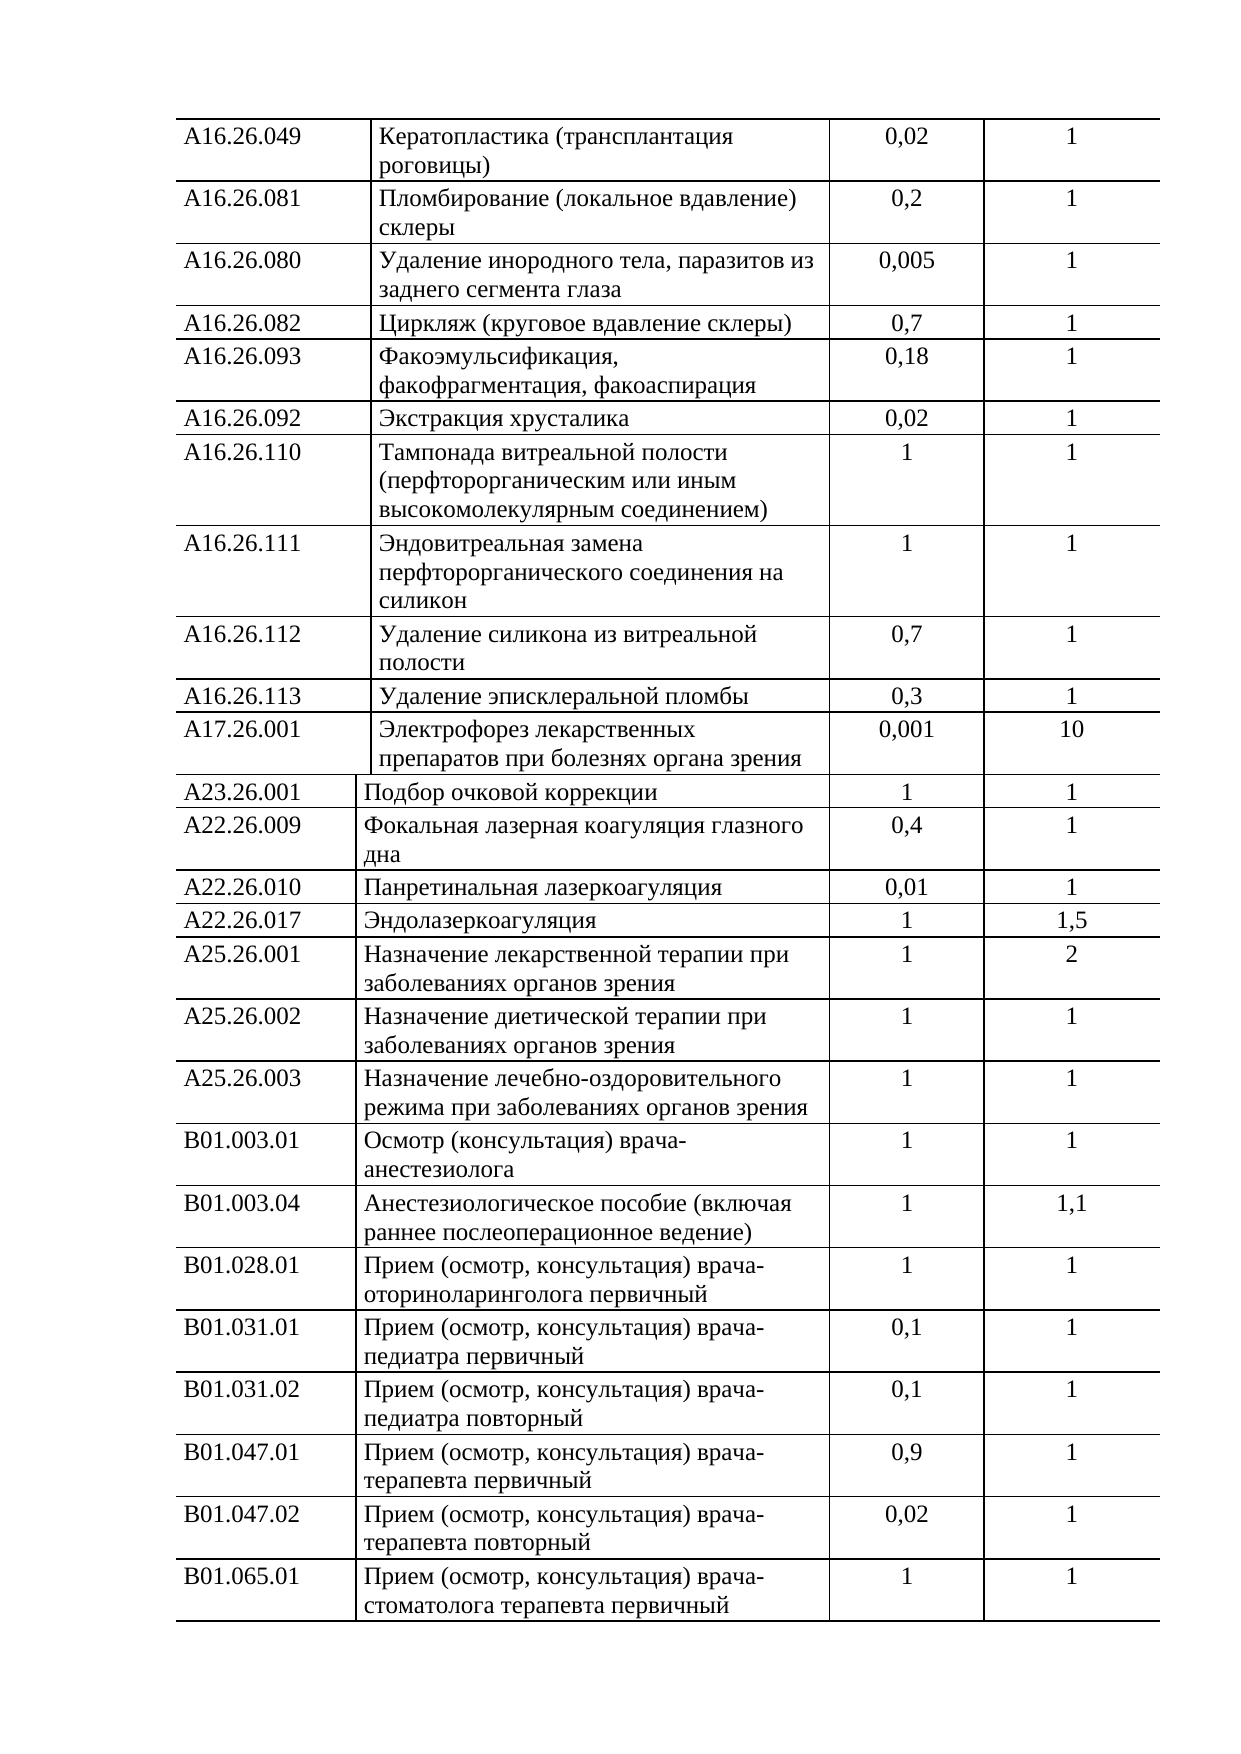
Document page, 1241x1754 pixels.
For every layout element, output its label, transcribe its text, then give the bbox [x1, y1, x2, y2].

table_cell 1 [985, 526, 1159, 616]
table_cell В01.031.01 [176, 1311, 355, 1371]
table_cell 1 [985, 120, 1159, 180]
table_cell 1 [985, 617, 1159, 678]
table_cell 1 [985, 306, 1159, 338]
table_cell 0,02 [830, 1497, 983, 1558]
table_cell А22.26.009 [176, 808, 355, 869]
table_cell 1 [985, 1373, 1159, 1433]
table_cell Прием (осмотр, консультация) врача-стоматолога терапевта первичный [357, 1560, 829, 1620]
table_cell 1 [985, 435, 1159, 525]
table_cell А22.26.010 [176, 871, 355, 902]
table_cell 1 [985, 1124, 1159, 1185]
table_cell Прием (осмотр, консультация) врача-оториноларинголога первичный [357, 1248, 829, 1309]
table_cell В01.065.01 [176, 1560, 355, 1620]
table_cell Кератопластика (трансплантация роговицы) [372, 120, 829, 180]
table_cell 0,7 [830, 306, 983, 338]
table_cell Прием (осмотр, консультация) врача-терапевта первичный [357, 1435, 829, 1496]
table_cell 1 [985, 244, 1159, 305]
table_cell А16.26.092 [176, 402, 370, 434]
table_cell А22.26.017 [176, 904, 355, 936]
table_cell А16.26.082 [176, 306, 370, 338]
table_cell 1,1 [985, 1186, 1159, 1247]
table_cell Анестезиологическое пособие (включая раннее послеоперационное ведение) [357, 1186, 829, 1247]
table_cell 1 [830, 435, 983, 525]
table_cell 1 [830, 526, 983, 616]
table_cell 1 [985, 808, 1159, 869]
table_cell А16.26.049 [176, 120, 370, 180]
table_cell 1 [985, 402, 1159, 434]
table_cell 10 [985, 713, 1159, 773]
table_cell Электрофорез лекарственных препаратов при болезнях органа зрения [372, 713, 829, 773]
table_cell 1 [985, 182, 1159, 242]
table_cell 0,1 [830, 1373, 983, 1433]
table_cell 1 [830, 1124, 983, 1185]
table_cell Фокальная лазерная коагуляция глазного дна [357, 808, 829, 869]
table_cell 1 [985, 340, 1159, 400]
table_cell 1 [985, 1435, 1159, 1496]
table_cell 0,18 [830, 340, 983, 400]
table_cell В01.003.04 [176, 1186, 355, 1247]
table_cell 0,4 [830, 808, 983, 869]
table_cell 1 [830, 1062, 983, 1122]
table_cell 1 [830, 1248, 983, 1309]
table_cell Назначение лечебно-оздоровительного режима при заболеваниях органов зрения [357, 1062, 829, 1122]
table_cell 0,9 [830, 1435, 983, 1496]
table_cell 0,1 [830, 1311, 983, 1371]
table_cell 0,7 [830, 617, 983, 678]
table_cell Экстракция хрусталика [372, 402, 829, 434]
table_cell 1 [985, 1560, 1159, 1620]
table_cell 1 [985, 680, 1159, 711]
table_cell Назначение лекарственной терапии при заболеваниях органов зрения [357, 938, 829, 998]
table_cell 1 [985, 1000, 1159, 1060]
table_cell А25.26.001 [176, 938, 355, 998]
table_cell Панретинальная лазеркоагуляция [357, 871, 829, 902]
table_cell 1 [985, 775, 1159, 807]
table_cell Эндолазеркоагуляция [357, 904, 829, 936]
table_cell Назначение диетической терапии при заболеваниях органов зрения [357, 1000, 829, 1060]
table_cell 1 [830, 775, 983, 807]
table_cell Тампонада витреальной полости (перфторорганическим или иным высокомолекулярным соединением) [372, 435, 829, 525]
table_cell Эндовитреальная замена перфторорганического соединения на силикон [372, 526, 829, 616]
table_cell 0,005 [830, 244, 983, 305]
table_cell А25.26.003 [176, 1062, 355, 1122]
table_cell 1 [985, 1497, 1159, 1558]
table_cell Циркляж (круговое вдавление склеры) [372, 306, 829, 338]
table_cell Осмотр (консультация) врача-анестезиолога [357, 1124, 829, 1185]
table_cell 1 [830, 904, 983, 936]
table_cell 0,02 [830, 120, 983, 180]
table_cell Подбор очковой коррекции [357, 775, 829, 807]
table_cell В01.047.02 [176, 1497, 355, 1558]
table_cell 1,5 [985, 904, 1159, 936]
table_cell 0,02 [830, 402, 983, 434]
table_cell 0,001 [830, 713, 983, 773]
table_cell 1 [830, 1186, 983, 1247]
table_cell А25.26.002 [176, 1000, 355, 1060]
table_cell 1 [985, 871, 1159, 902]
table_cell Факоэмульсификация, факофрагментация, факоаспирация [372, 340, 829, 400]
table_cell 1 [985, 1062, 1159, 1122]
table_cell 0,3 [830, 680, 983, 711]
table_cell Удаление эписклеральной пломбы [372, 680, 829, 711]
table_cell А16.26.081 [176, 182, 370, 242]
table_cell В01.003.01 [176, 1124, 355, 1185]
table_cell А16.26.110 [176, 435, 370, 525]
table_cell В01.028.01 [176, 1248, 355, 1309]
table_cell Прием (осмотр, консультация) врача-педиатра первичный [357, 1311, 829, 1371]
table_cell Пломбирование (локальное вдавление) склеры [372, 182, 829, 242]
table_cell В01.031.02 [176, 1373, 355, 1433]
table_cell 1 [830, 938, 983, 998]
table_cell Удаление инородного тела, паразитов из заднего сегмента глаза [372, 244, 829, 305]
table_cell А16.26.113 [176, 680, 370, 711]
table_cell А17.26.001 [176, 713, 370, 773]
table_cell А16.26.111 [176, 526, 370, 616]
table_cell А16.26.093 [176, 340, 370, 400]
table_cell 2 [985, 938, 1159, 998]
table_cell Удаление силикона из витреальной полости [372, 617, 829, 678]
table_cell 1 [985, 1311, 1159, 1371]
table_cell 0,2 [830, 182, 983, 242]
table_cell А23.26.001 [176, 775, 355, 807]
table_cell 1 [830, 1560, 983, 1620]
table_cell 1 [830, 1000, 983, 1060]
table_cell 1 [985, 1248, 1159, 1309]
table_cell Прием (осмотр, консультация) врача-педиатра повторный [357, 1373, 829, 1433]
table_cell 0,01 [830, 871, 983, 902]
table_cell А16.26.080 [176, 244, 370, 305]
table_cell В01.047.01 [176, 1435, 355, 1496]
table_cell А16.26.112 [176, 617, 370, 678]
table_cell Прием (осмотр, консультация) врача-терапевта повторный [357, 1497, 829, 1558]
